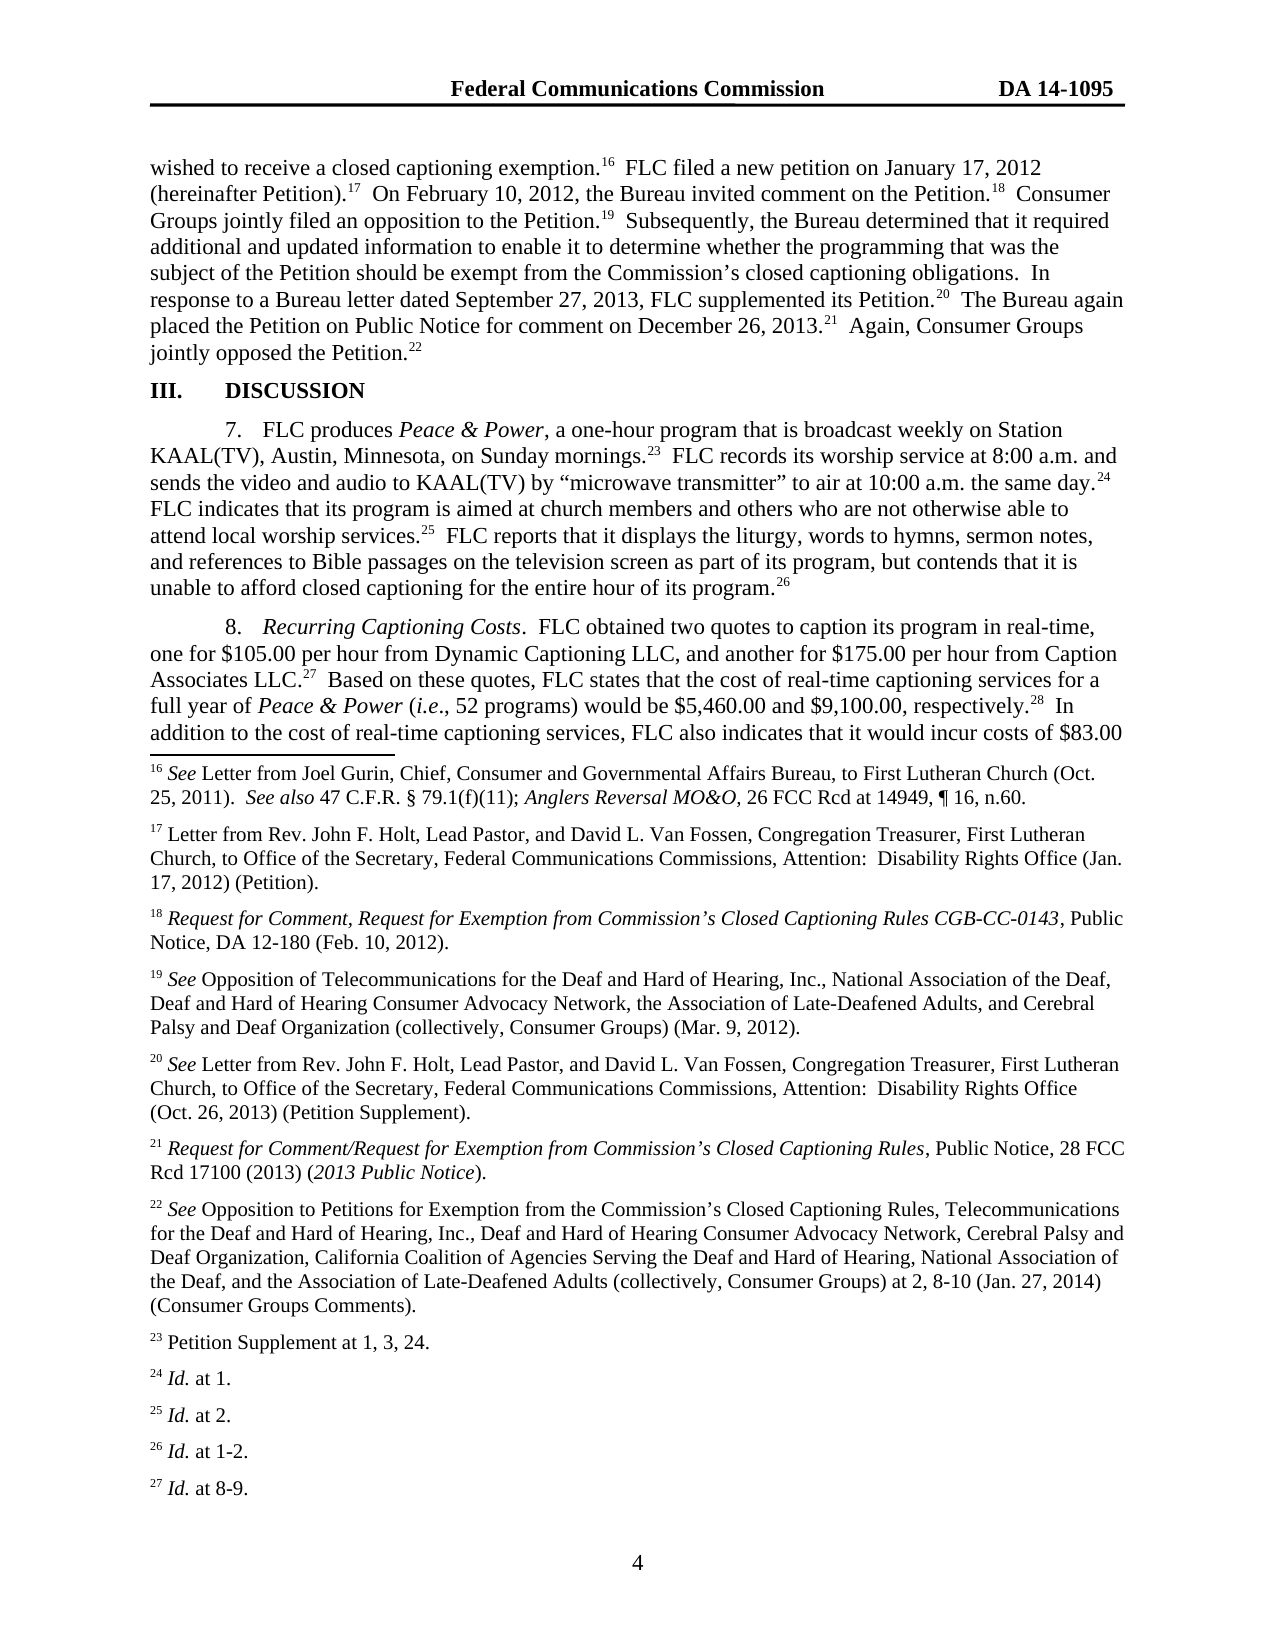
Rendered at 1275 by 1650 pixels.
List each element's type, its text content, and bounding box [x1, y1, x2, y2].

text Recurring Captioning Costs. FLC obtained two quotes to caption its program in real-time, one for $105.00 per hour from Dynamic Captioning LLC, and another for $175.00 per hour from Caption Associates LLC. Based on these quotes, FLC states that the cost of real-time captioning services for a full year of Peace & Power (i.e., 52 programs) would be $5,460.00 and $9,100.00, respectively. In addition to the cost of real-time captioning services, FLC also indicates that it would incur costs of $83.00 a month, or $996.00 per year, for two telephone lines necessary to provide real-time closed captioning. Accordingly, the cost of real-time captioning services combined with the cost of telephone lines results in an ongoing annual cost of $6,456.00 and $10,096.00, respectively. [150, 613, 1125, 745]
text FLC initially filed a petition for exemption in 2005. The Consumer and Governmental Affairs Bureau (CGB or Bureau) granted the petition and issued an exemption to FLC by letter order dated September 12, 2006. On November 7, 2006, the Bureau issued a Public Notice holding in abeyance various letter orders granting exemptions, including that to FLC, and inviting comments on certain exemption petitions, including FLC’s. In 2011, the Commission reversed certain Bureau grants of exemption, including that to FLC. By letter dated October 25, 2011, the Bureau notified FLC of this reversal and explained that FLC would need to file a new exemption petition and supplement the record with up-to-date information, supported by affidavit, about its inability to provide closed captioning if it wished to receive a closed captioning exemption. FLC filed a new petition on January 17, 2012 (hereinafter Petition). On February 10, 2012, the Bureau invited comment on the Petition. Consumer Groups jointly filed an opposition to the Petition. Subsequently, the Bureau determined that it required additional and updated information to enable it to determine whether the programming that was the subject of the Petition should be exempt from the Commission’s closed captioning obligations. In response to a Bureau letter dated September 27, 2013, FLC supplemented its Petition. The Bureau again placed the Petition on Public Notice for comment on December 26, 2013. Again, Consumer Groups jointly opposed the Petition. [150, 154, 1125, 365]
subtitle discussion [150, 377, 1125, 404]
text FLC produces Peace & Power, a one-hour program that is broadcast weekly on Station KAAL(TV), Austin, Minnesota, on Sunday mornings. FLC records its worship service at 8:00 a.m. and sends the video and audio to KAAL(TV) by “microwave transmitter” to air at 10:00 a.m. the same day. FLC indicates that its program is aimed at church members and others who are not otherwise able to attend local worship services. FLC reports that it displays the liturgy, words to hymns, sermon notes, and references to Bible passages on the television screen as part of its program, but contends that it is unable to afford closed captioning for the entire hour of its program. [150, 416, 1125, 601]
